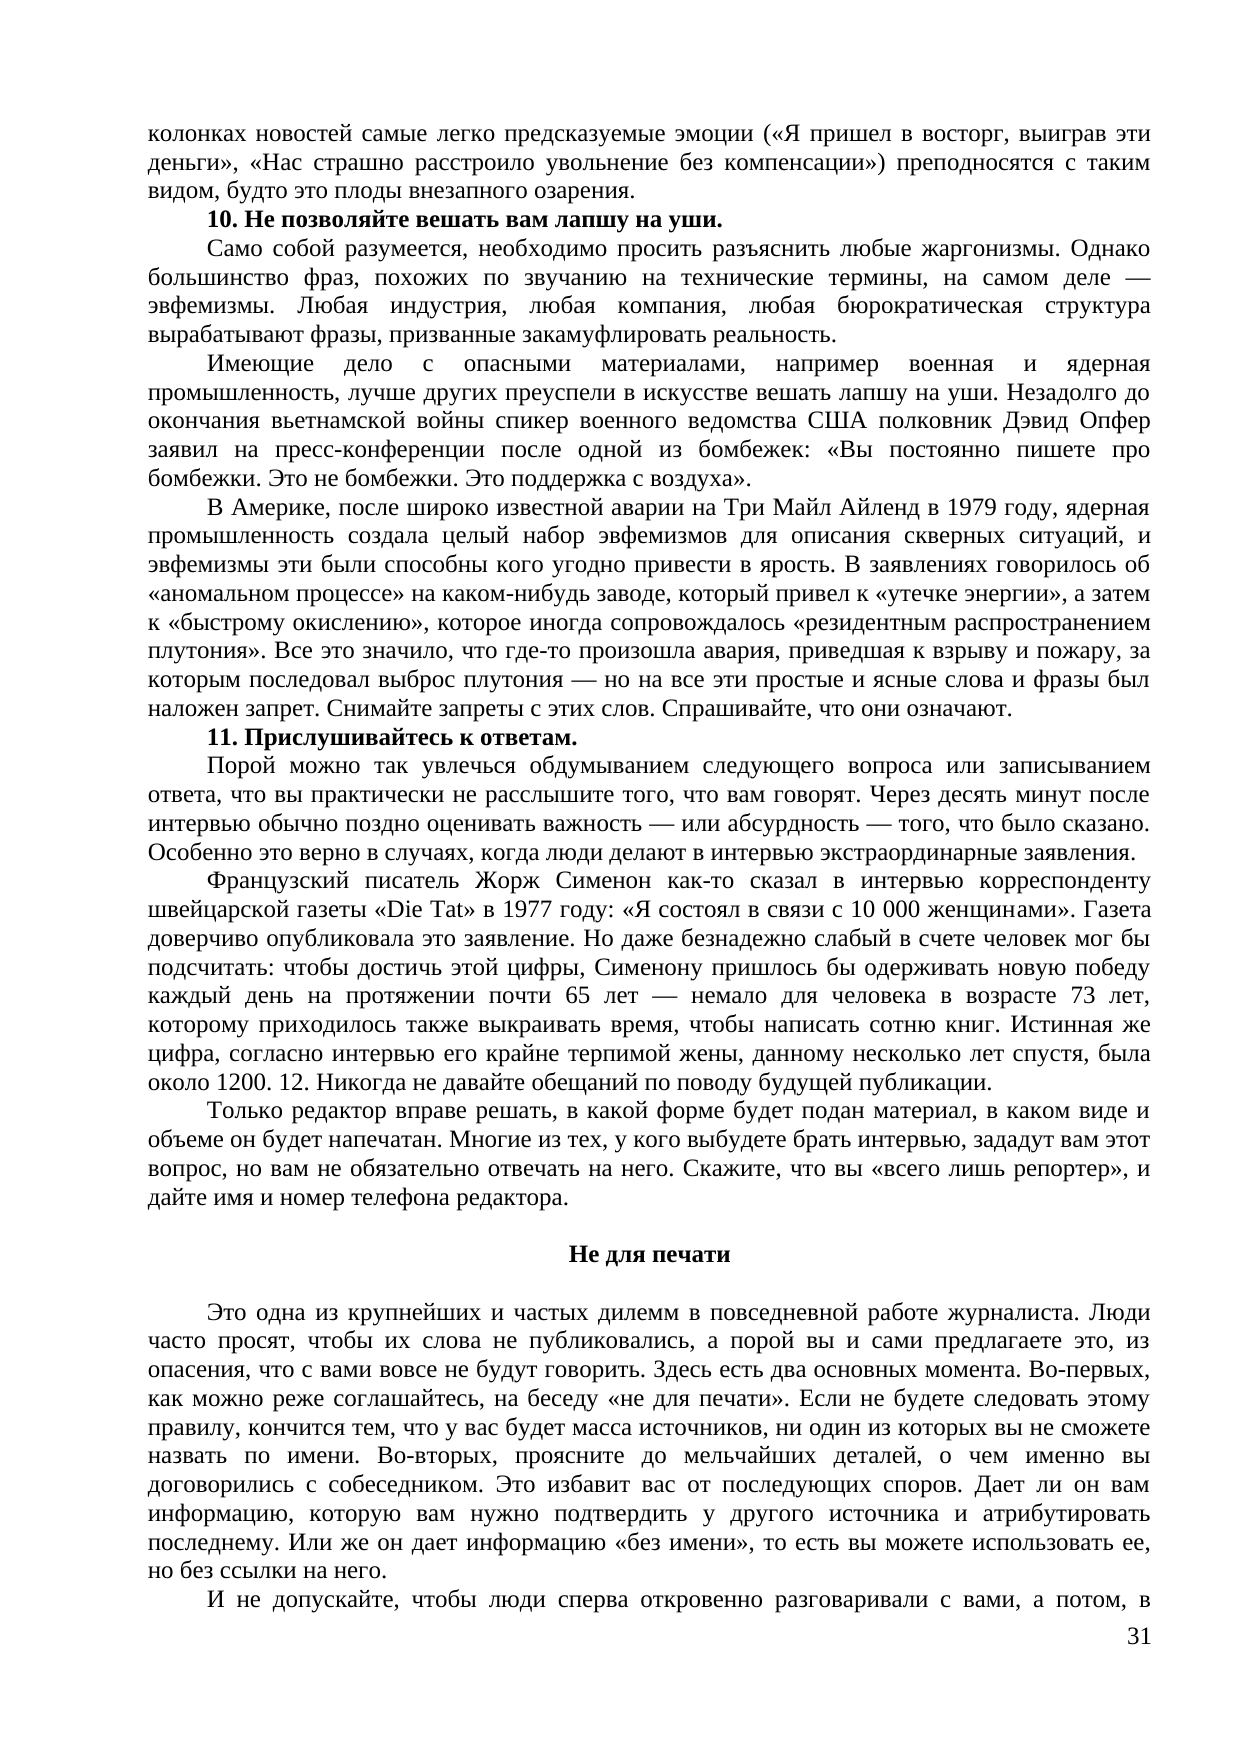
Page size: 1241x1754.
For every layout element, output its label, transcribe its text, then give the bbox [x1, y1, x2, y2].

text Само собой разумеется, необходимо просить разъяснить любые жаргонизмы. Однако большинство фраз, похожих по звучанию на технические термины, на самом деле — эвфемизмы. Любая индустрия, любая компания, любая бюрократическая структура вырабатывают фразы, призванные закамуфлировать реальность. [148, 233, 1152, 348]
text В Америке, после широко известной аварии на Три Майл Айленд в 1979 году, ядерная промышленность создала целый набор эвфемизмов для описания скверных ситуаций, и эвфемизмы эти были способны кого угодно привести в ярость. В заявлениях говорилось об «аномальном процессе» на каком-нибудь заводе, который привел к «утечке энергии», а затем к «быстрому окислению», которое иногда сопровождалось «резидентным распространением плутония». Все это значило, что где-то произошла авария, приведшая к взрыву и пожару, за которым последовал выброс плутония — но на все эти простые и ясные слова и фразы был наложен запрет. Снимайте запреты с этих слов. Спрашивайте, что они означают. [148, 492, 1152, 722]
text Порой можно так увлечься обдумыванием следующего вопроса или записыванием ответа, что вы практически не расслышите того, что вам говорят. Через десять минут после интервью обычно поздно оценивать важность — или абсурдность — того, что было сказано. Особенно это верно в случаях, когда люди делают в интервью экстраординарные заявления. [148, 751, 1152, 866]
text Французский писатель Жорж Сименон как-то сказал в интервью корреспонденту швейцарской газеты «Die Tat» в 1977 году: «Я состоял в связи с 10 000 женщинами». Газета доверчиво опубликовала это заявление. Но даже безнадежно слабый в счете человек мог бы подсчитать: чтобы достичь этой цифры, Сименону пришлось бы одерживать новую победу каждый день на протяжении почти 65 лет — немало для человека в возрасте 73 лет, которому приходилось также выкраивать время, чтобы написать сотню книг. Истинная же цифра, согласно интервью его крайне терпимой жены, данному несколько лет спустя, была около 1200. 12. Никогда не давайте обещаний по поводу будущей публикации. [148, 866, 1152, 1096]
subtitle Не для печати [148, 1239, 1152, 1268]
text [148, 1584, 1152, 1613]
text Только редактор вправе решать, в какой форме будет подан материал, в каком виде и объеме он будет напечатан. Многие из тех, у кого выбудете брать интервью, зададут вам этот вопрос, но вам не обязательно отвечать на него. Скажите, что вы «всего лишь репортер», и дайте имя и номер телефона редактора. [148, 1096, 1152, 1211]
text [148, 118, 1152, 204]
text Имеющие дело с опасными материалами, например военная и ядерная промышленность, лучше других преуспели в искусстве вешать лапшу на уши. Незадолго до окончания вьетнамской войны спикер военного ведомства США полковник Дэвид Опфер заявил на пресс-конференции после одной из бомбежек: «Вы постоянно пишете про бомбежки. Это не бомбежки. Это поддержка с воздуха». [148, 348, 1152, 492]
text Это одна из крупнейших и частых дилемм в повседневной работе журналиста. Люди часто просят, чтобы их слова не публиковались, а порой вы и сами предлагаете это, из опасения, что с вами вовсе не будут говорить. Здесь есть два основных момента. Во-первых, как можно реже соглашайтесь, на беседу «не для печати». Если не будете следовать этому правилу, кончится тем, что у вас будет масса источников, ни один из которых вы не сможете назвать по имени. Во-вторых, проясните до мельчайших деталей, о чем именно вы договорились с собеседником. Это избавит вас от последующих споров. Дает ли он вам информацию, которую вам нужно подтвердить у другого источника и атрибутировать последнему. Или же он дает информацию «без имени», то есть вы можете использовать ее, но без ссылки на него. [148, 1297, 1152, 1584]
text 11. Прислушивайтесь к ответам. [148, 722, 1152, 751]
text 10. Не позволяйте вешать вам лапшу на уши. [148, 204, 1152, 233]
